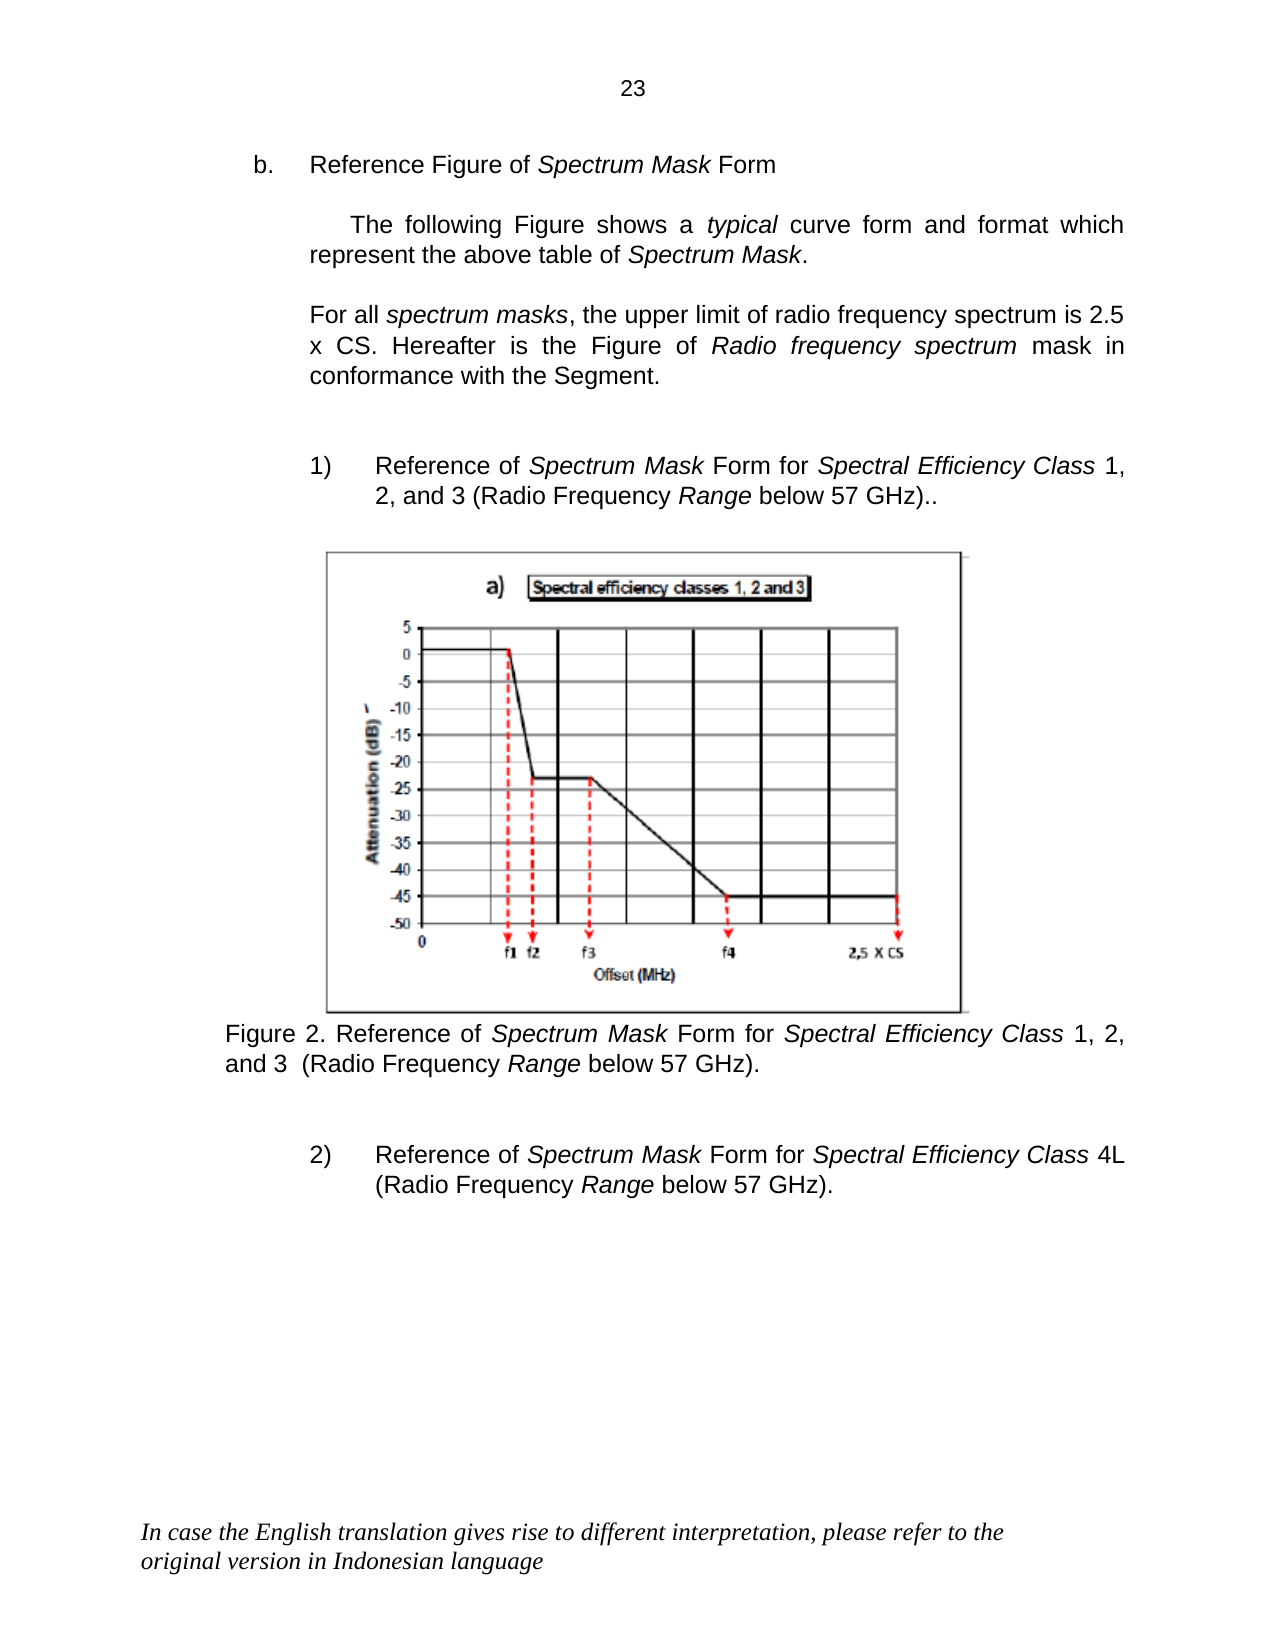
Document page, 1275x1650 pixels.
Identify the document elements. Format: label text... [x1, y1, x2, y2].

text 2) Reference of Spectrum Mask Form for Spectral Efficiency Class 4L (Radio Frequency Range below 57 GHz). [309, 1140, 1125, 1198]
text 1) Reference of Spectrum Mask Form for Spectral Efficiency Class 1, 2, and 3 (Radio Frequency Range below 57 GHz).. [309, 451, 1125, 510]
text Figure 2. Reference of Spectrum Mask Form for Spectral Efficiency Class 1, 2, and 3 (Radio Frequency Range below 57 GHz). [225, 1019, 1125, 1078]
text The following Figure shows a typical curve form and format which represent the above table of Spectrum Mask. [244, 210, 1125, 269]
text For all spectrum masks, the upper limit of radio frequency spectrum is 2.5 x CS. Hereafter is the Figure of Radio frequency spectrum mask in conformance with the Segment. [244, 301, 1125, 389]
text b. Reference Figure of Spectrum Mask Form [253, 150, 1125, 179]
